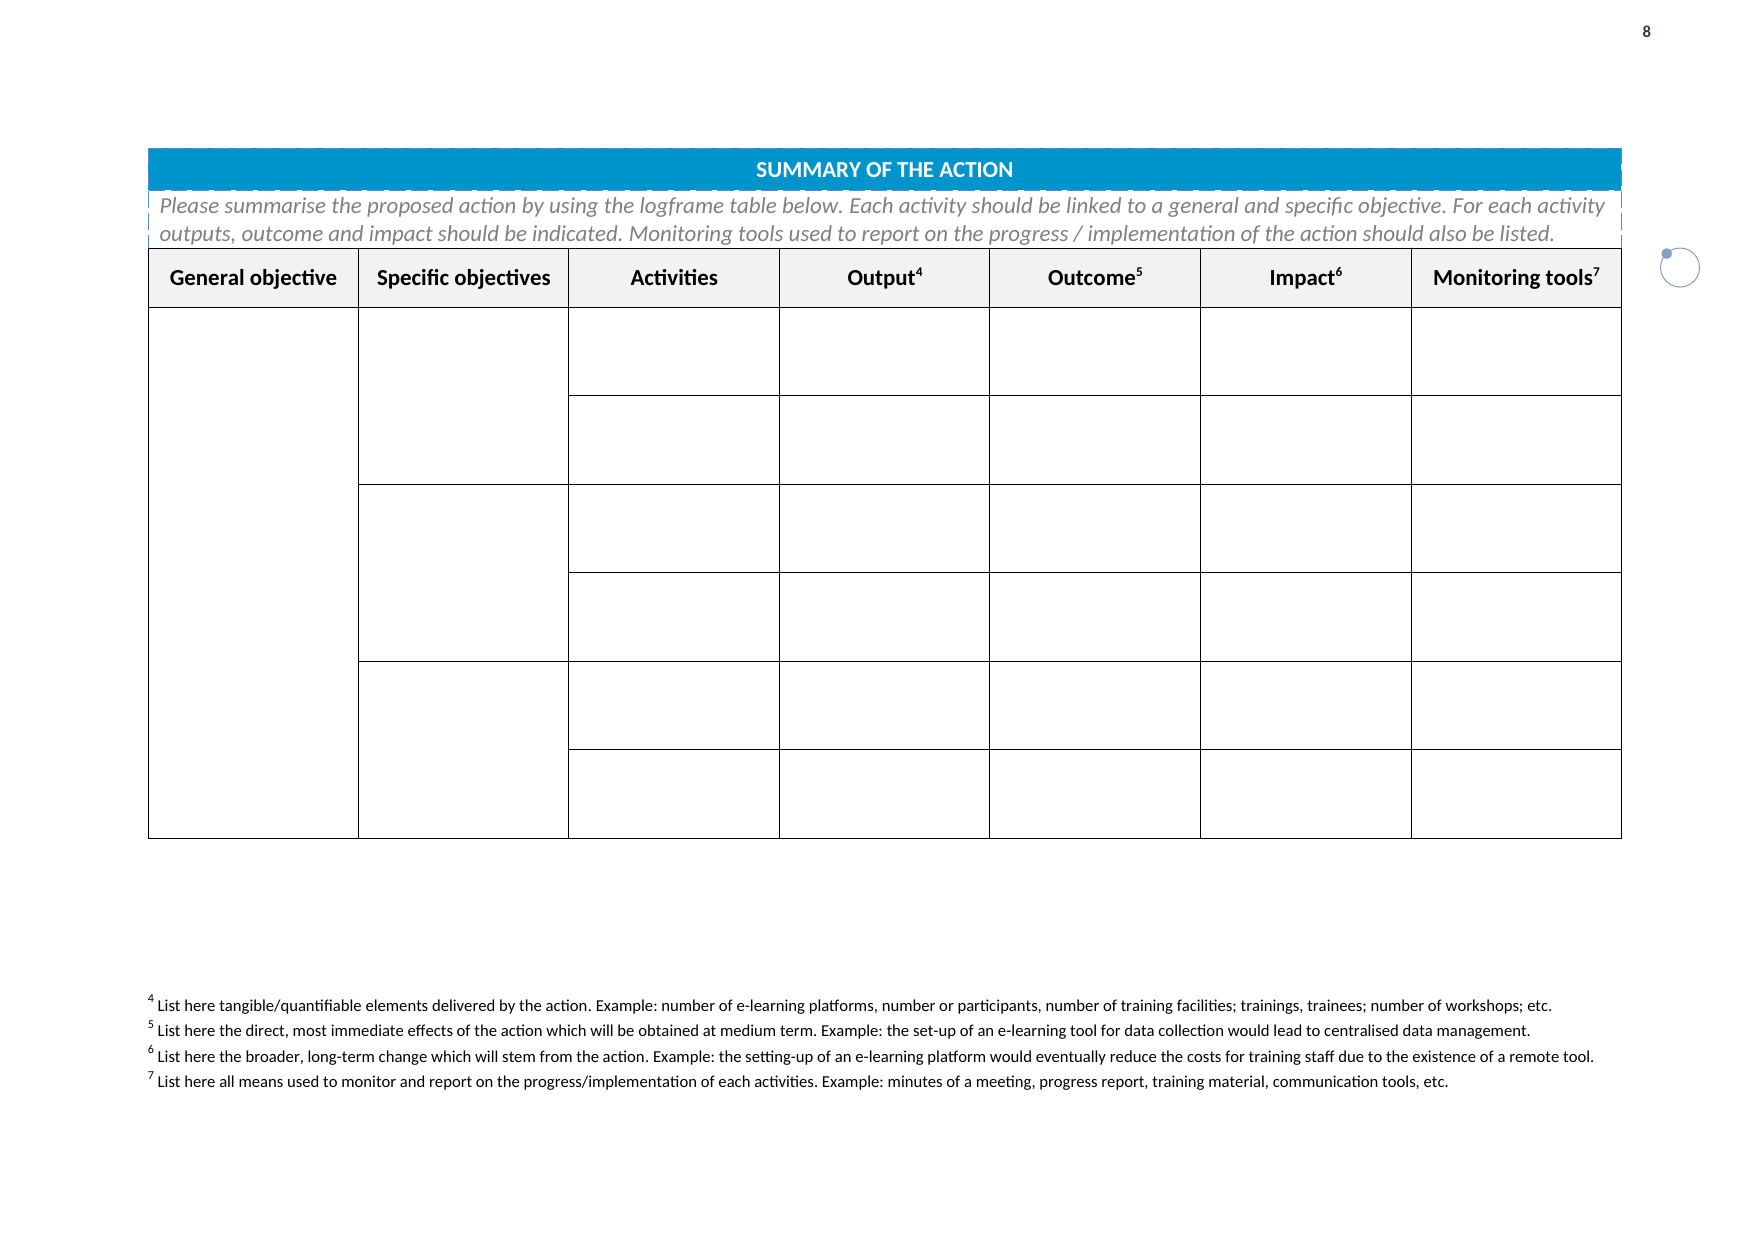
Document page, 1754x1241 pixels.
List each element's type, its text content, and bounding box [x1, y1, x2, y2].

table_cell [569, 396, 779, 484]
table_cell Impact [1201, 249, 1411, 307]
table_cell Please summarise the proposed action by using the logframe table below. Each activity should be linked to a general and specific objective. For each activity outputs, outcome and impact should be indicated. Monitoring tools used to report on the progress / implementation of the action should also be listed. [148, 190, 1621, 247]
table_cell [1201, 662, 1411, 749]
table_cell [1412, 308, 1621, 395]
table_cell [1412, 485, 1621, 572]
table_cell General objective [149, 249, 358, 307]
table_cell Monitoring tools [1412, 249, 1621, 307]
table_cell [569, 662, 779, 749]
table_cell Activities [569, 249, 779, 307]
table_cell [780, 485, 989, 572]
table_cell [1201, 308, 1411, 395]
table_cell [569, 308, 779, 395]
table_cell [569, 485, 779, 572]
table_cell [1201, 396, 1411, 484]
table_cell [1201, 573, 1411, 661]
table_cell [1412, 396, 1621, 484]
table_cell [780, 750, 989, 838]
table_cell Outcome [990, 249, 1200, 307]
table_cell [780, 396, 989, 484]
table_cell [990, 396, 1200, 484]
table_cell [990, 308, 1200, 395]
table_cell [990, 750, 1200, 838]
table_cell [780, 662, 989, 749]
table_cell [1201, 485, 1411, 572]
table_cell [1412, 662, 1621, 749]
table_cell [1412, 573, 1621, 661]
table_cell [149, 308, 358, 838]
table_cell [780, 308, 989, 395]
table_cell [780, 573, 989, 661]
table_cell [569, 573, 779, 661]
table_cell Output [780, 249, 989, 307]
table_cell [1201, 750, 1411, 838]
table_cell Specific objectives [359, 249, 568, 307]
table_cell [1412, 750, 1621, 838]
table_header SUMMARY OF THE ACTION [148, 148, 1621, 190]
table_cell [990, 485, 1200, 572]
table_cell [990, 573, 1200, 661]
table_cell [359, 662, 568, 838]
table_cell [569, 750, 779, 838]
table_cell [359, 485, 568, 661]
table_cell [359, 308, 568, 484]
table_cell [990, 662, 1200, 749]
